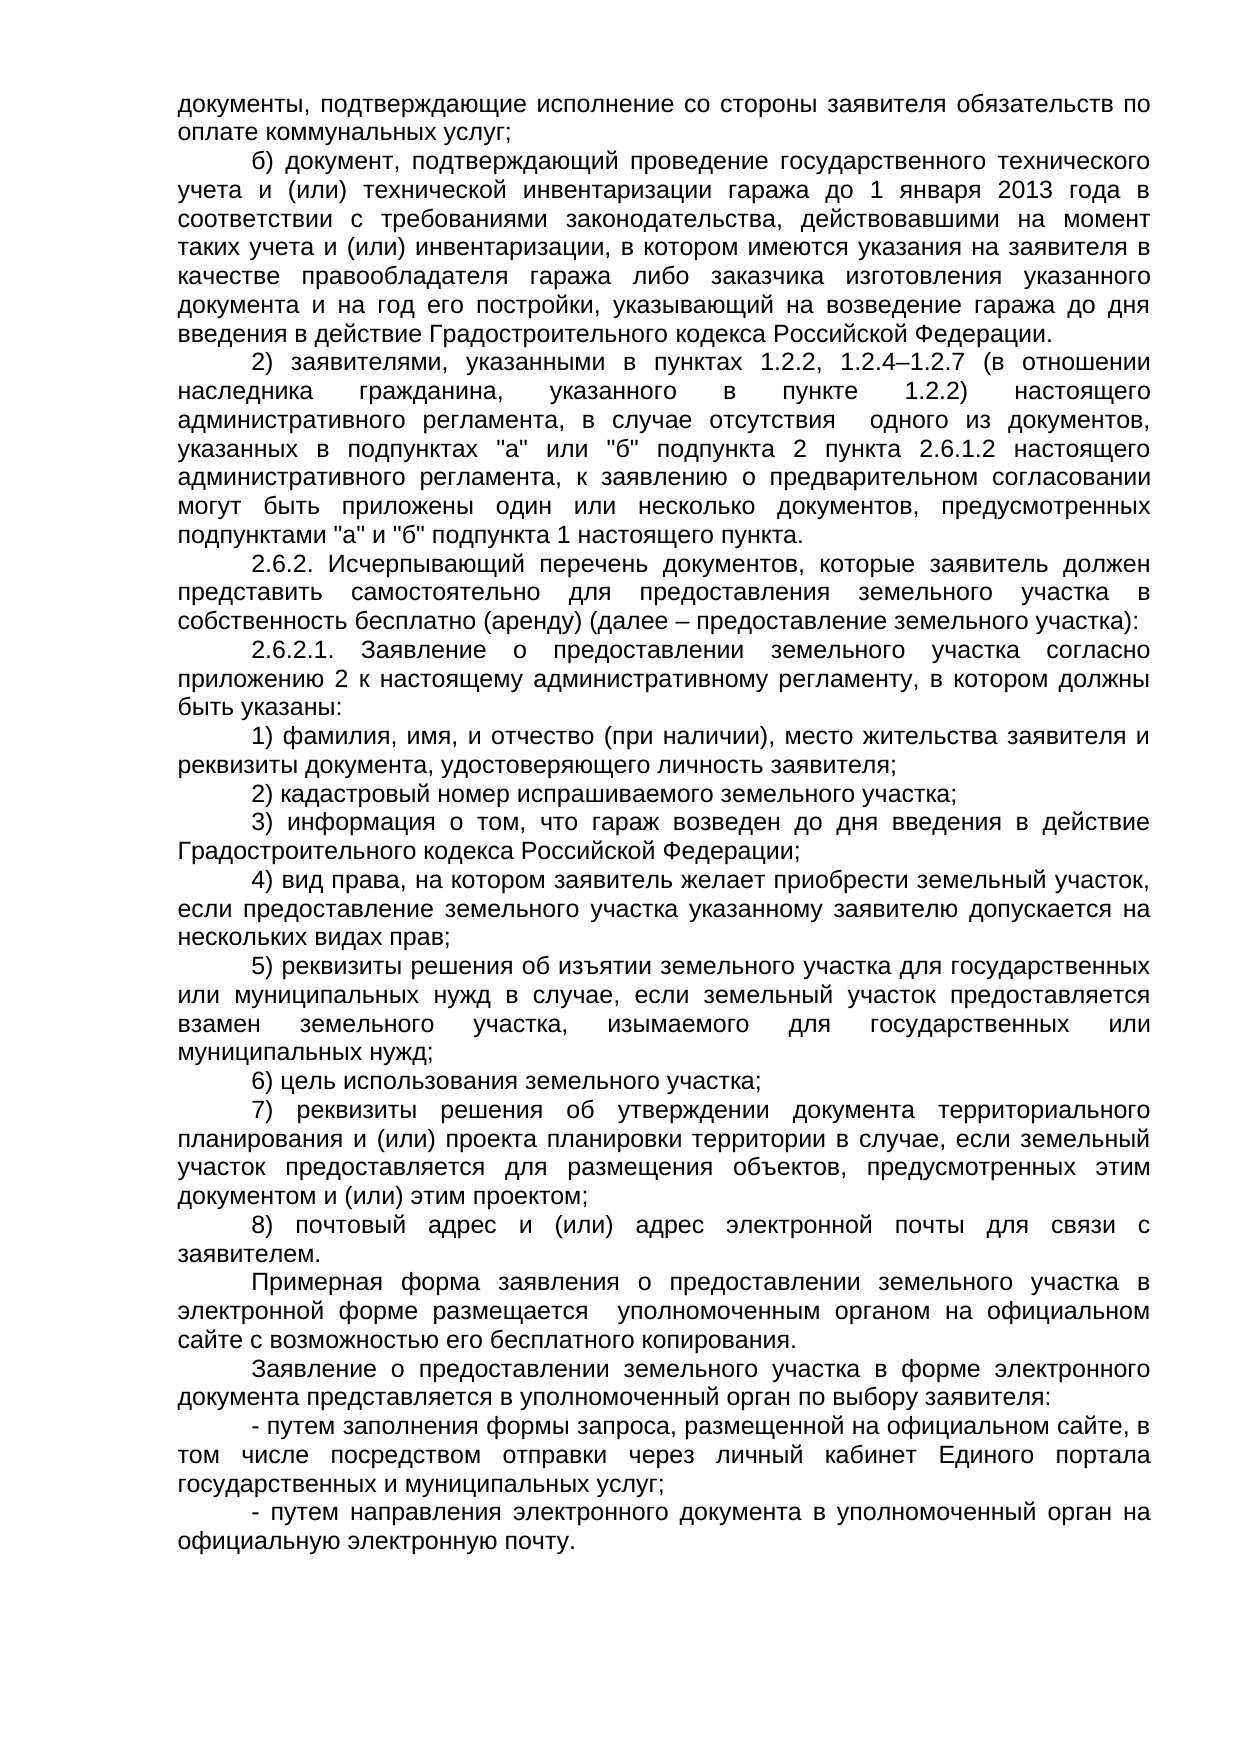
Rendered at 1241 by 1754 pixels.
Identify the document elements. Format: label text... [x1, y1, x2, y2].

text 6) цель использования земельного участка; [177, 1066, 1152, 1095]
text 8) почтовый адрес и (или) адрес электронной почты для связи с заявителем. [177, 1210, 1152, 1267]
text Примерная форма заявления о предоставлении земельного участка в электронной форме размещается уполномоченным органом на официальном сайте с возможностью его бесплатного копирования. [177, 1267, 1152, 1354]
text 1) фамилия, имя, и отчество (при наличии), место жительства заявителя и реквизиты документа, удостоверяющего личность заявителя; [177, 721, 1152, 779]
text - путем заполнения формы запроса, размещенной на официальном сайте, в том числе посредством отправки через личный кабинет Единого портала государственных и муниципальных услуг; [177, 1411, 1152, 1497]
text 7) реквизиты решения об утверждении документа территориального планирования и (или) проекта планировки территории в случае, если земельный участок предоставляется для размещения объектов, предусмотренных этим документом и (или) этим проектом; [177, 1095, 1152, 1210]
text 2.6.2.1. Заявление о предоставлении земельного участка согласно приложению 2 к настоящему административному регламенту, в котором должны быть указаны: [177, 635, 1152, 721]
text 2) заявителями, указанными в пунктах 1.2.2, 1.2.4–1.2.7 (в отношении наследника гражданина, указанного в пункте 1.2.2) настоящего административного регламента, в случае отсутствия одного из документов, указанных в подпунктах "а" или "б" подпункта 2 пункта 2.6.1.2 настоящего административного регламента, к заявлению о предварительном согласовании могут быть приложены один или несколько документов, предусмотренных подпунктами "а" и "б" подпункта 1 настоящего пункта. [177, 347, 1152, 549]
text 2.6.2. Исчерпывающий перечень документов, которые заявитель должен представить самостоятельно для предоставления земельного участка в собственность бесплатно (аренду) (далее – предоставление земельного участка): [177, 549, 1152, 635]
text 2) кадастровый номер испрашиваемого земельного участка; [177, 779, 1152, 807]
text 5) реквизиты решения об изъятии земельного участка для государственных или муниципальных нужд в случае, если земельный участок предоставляется взамен земельного участка, изымаемого для государственных или муниципальных нужд; [177, 951, 1152, 1066]
text 3) информация о том, что гараж возведен до дня введения в действие Градостроительного кодекса Российской Федерации; [177, 807, 1152, 865]
text 4) вид права, на котором заявитель желает приобрести земельный участок, если предоставление земельного участка указанному заявителю допускается на нескольких видах прав; [177, 865, 1152, 951]
text Заявление о предоставлении земельного участка в форме электронного документа представляется в уполномоченный орган по выбору заявителя: [177, 1354, 1152, 1411]
text - путем направления электронного документа в уполномоченный орган на официальную электронную почту. [177, 1497, 1152, 1555]
text б) документ, подтверждающий проведение государственного технического учета и (или) технической инвентаризации гаража до 1 января 2013 года в соответствии с требованиями законодательства, действовавшими на момент таких учета и (или) инвентаризации, в котором имеются указания на заявителя в качестве правообладателя гаража либо заказчика изготовления указанного документа и на год его постройки, указывающий на возведение гаража до дня введения в действие Градостроительного кодекса Российской Федерации. [177, 146, 1152, 347]
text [177, 89, 1152, 146]
